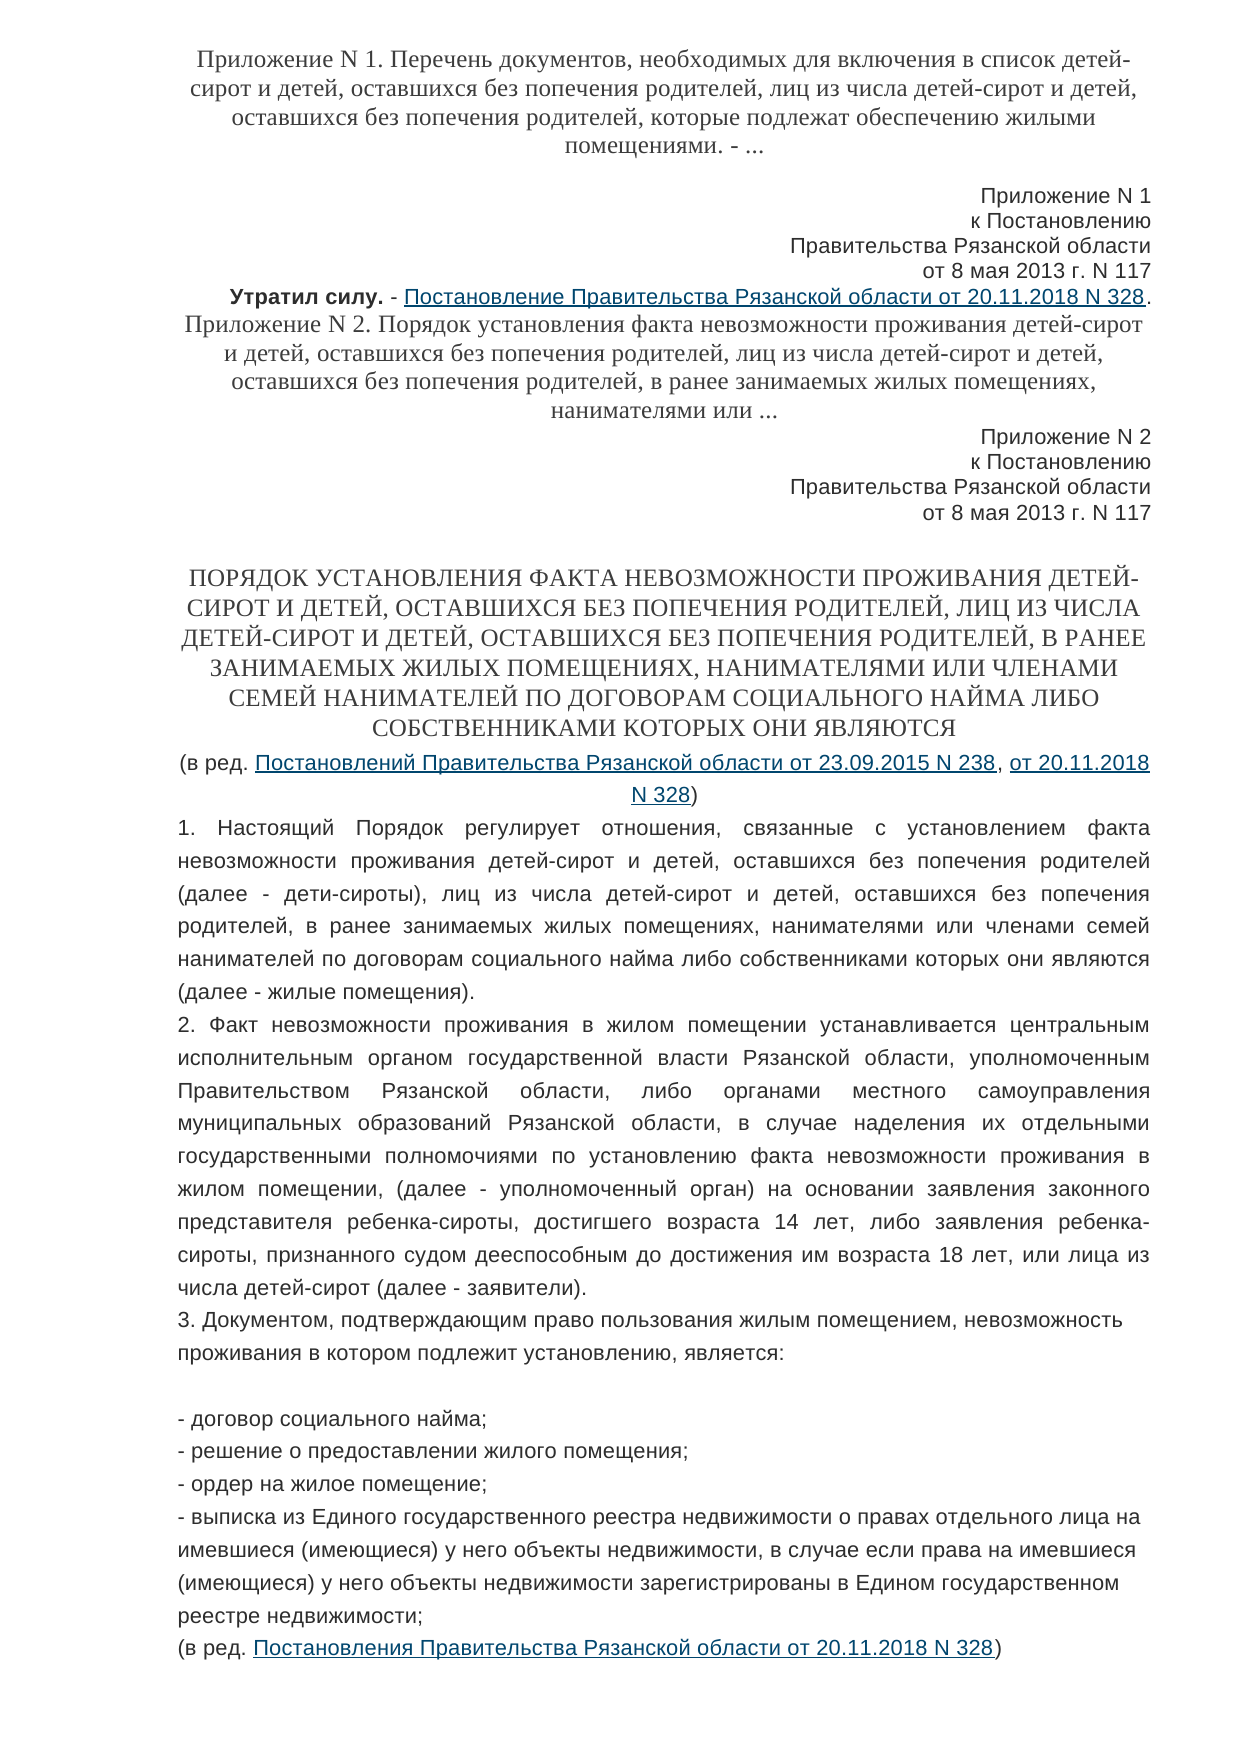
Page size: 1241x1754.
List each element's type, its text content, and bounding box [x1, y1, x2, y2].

text Приложение N 2. Порядок установления факта невозможности проживания детей-сирот и детей, оставшихся без попечения родителей, лиц из числа детей-сирот и детей, оставшихся без попечения родителей, в ранее занимаемых жилых помещениях, нанимателями или ... [177, 309, 1152, 424]
text 3. Документом, подтверждающим право пользования жилым помещением, невозможность проживания в котором подлежит установлению, является: [177, 1299, 1152, 1365]
text ПОРЯДОК УСТАНОВЛЕНИЯ ФАКТА НЕВОЗМОЖНОСТИ ПРОЖИВАНИЯ ДЕТЕЙ-СИРОТ И ДЕТЕЙ, ОСТАВШИХСЯ БЕЗ ПОПЕЧЕНИЯ РОДИТЕЛЕЙ, ЛИЦ ИЗ ЧИСЛА ДЕТЕЙ-СИРОТ И ДЕТЕЙ, ОСТАВШИХСЯ БЕЗ ПОПЕЧЕНИЯ РОДИТЕЛЕЙ, В РАНЕЕ ЗАНИМАЕМЫХ ЖИЛЫХ ПОМЕЩЕНИЯХ, НАНИМАТЕЛЯМИ ИЛИ ЧЛЕНАМИ СЕМЕЙ НАНИМАТЕЛЕЙ ПО ДОГОВОРАМ СОЦИАЛЬНОГО НАЙМА ЛИБО СОБСТВЕННИКАМИ КОТОРЫХ ОНИ ЯВЛЯЮТСЯ [177, 525, 1152, 742]
text Приложение N 1 к Постановлению Правительства Рязанской области от 8 мая 2013 г. N 117 [177, 183, 1152, 284]
text - ордер на жилое помещение; [177, 1464, 1152, 1496]
text - выписка из Единого государственного реестра недвижимости о правах отдельного лица на имевшиеся (имеющиеся) у него объекты недвижимости, в случае если права на имевшиеся (имеющиеся) у него объекты недвижимости зарегистрированы в Едином государственном реестре недвижимости; [177, 1496, 1152, 1628]
text (в ред. Постановлений Правительства Рязанской области от 23.09.2015 N 238, от 20.11.2018 N 328) [177, 742, 1152, 807]
text Приложение N 1. Перечень документов, необходимых для включения в список детей-сирот и детей, оставшихся без попечения родителей, лиц из числа детей-сирот и детей, оставшихся без попечения родителей, которые подлежат обеспечению жилыми помещениями. - ... [177, 44, 1152, 159]
text 1. Настоящий Порядок регулирует отношения, связанные с установлением факта невозможности проживания детей-сирот и детей, оставшихся без попечения родителей (далее - дети-сироты), лиц из числа детей-сирот и детей, оставшихся без попечения родителей, в ранее занимаемых жилых помещениях, нанимателями или членами семей нанимателей по договорам социального найма либо собственниками которых они являются (далее - жилые помещения). [177, 807, 1152, 1004]
text 2. Факт невозможности проживания в жилом помещении устанавливается центральным исполнительным органом государственной власти Рязанской области, уполномоченным Правительством Рязанской области, либо органами местного самоуправления муниципальных образований Рязанской области, в случае наделения их отдельными государственными полномочиями по установлению факта невозможности проживания в жилом помещении, (далее - уполномоченный орган) на основании заявления законного представителя ребенка-сироты, достигшего возраста 14 лет, либо заявления ребенка-сироты, признанного судом дееспособным до достижения им возраста 18 лет, или лица из числа детей-сирот (далее - заявители). [177, 1004, 1152, 1299]
text Утратил силу. - Постановление Правительства Рязанской области от 20.11.2018 N 328. [177, 284, 1152, 309]
text - договор социального найма; [177, 1398, 1152, 1431]
text - решение о предоставлении жилого помещения; [177, 1431, 1152, 1464]
text (в ред. Постановления Правительства Рязанской области от 20.11.2018 N 328) [177, 1628, 1152, 1661]
text Приложение N 2 к Постановлению Правительства Рязанской области от 8 мая 2013 г. N 117 [177, 424, 1152, 525]
